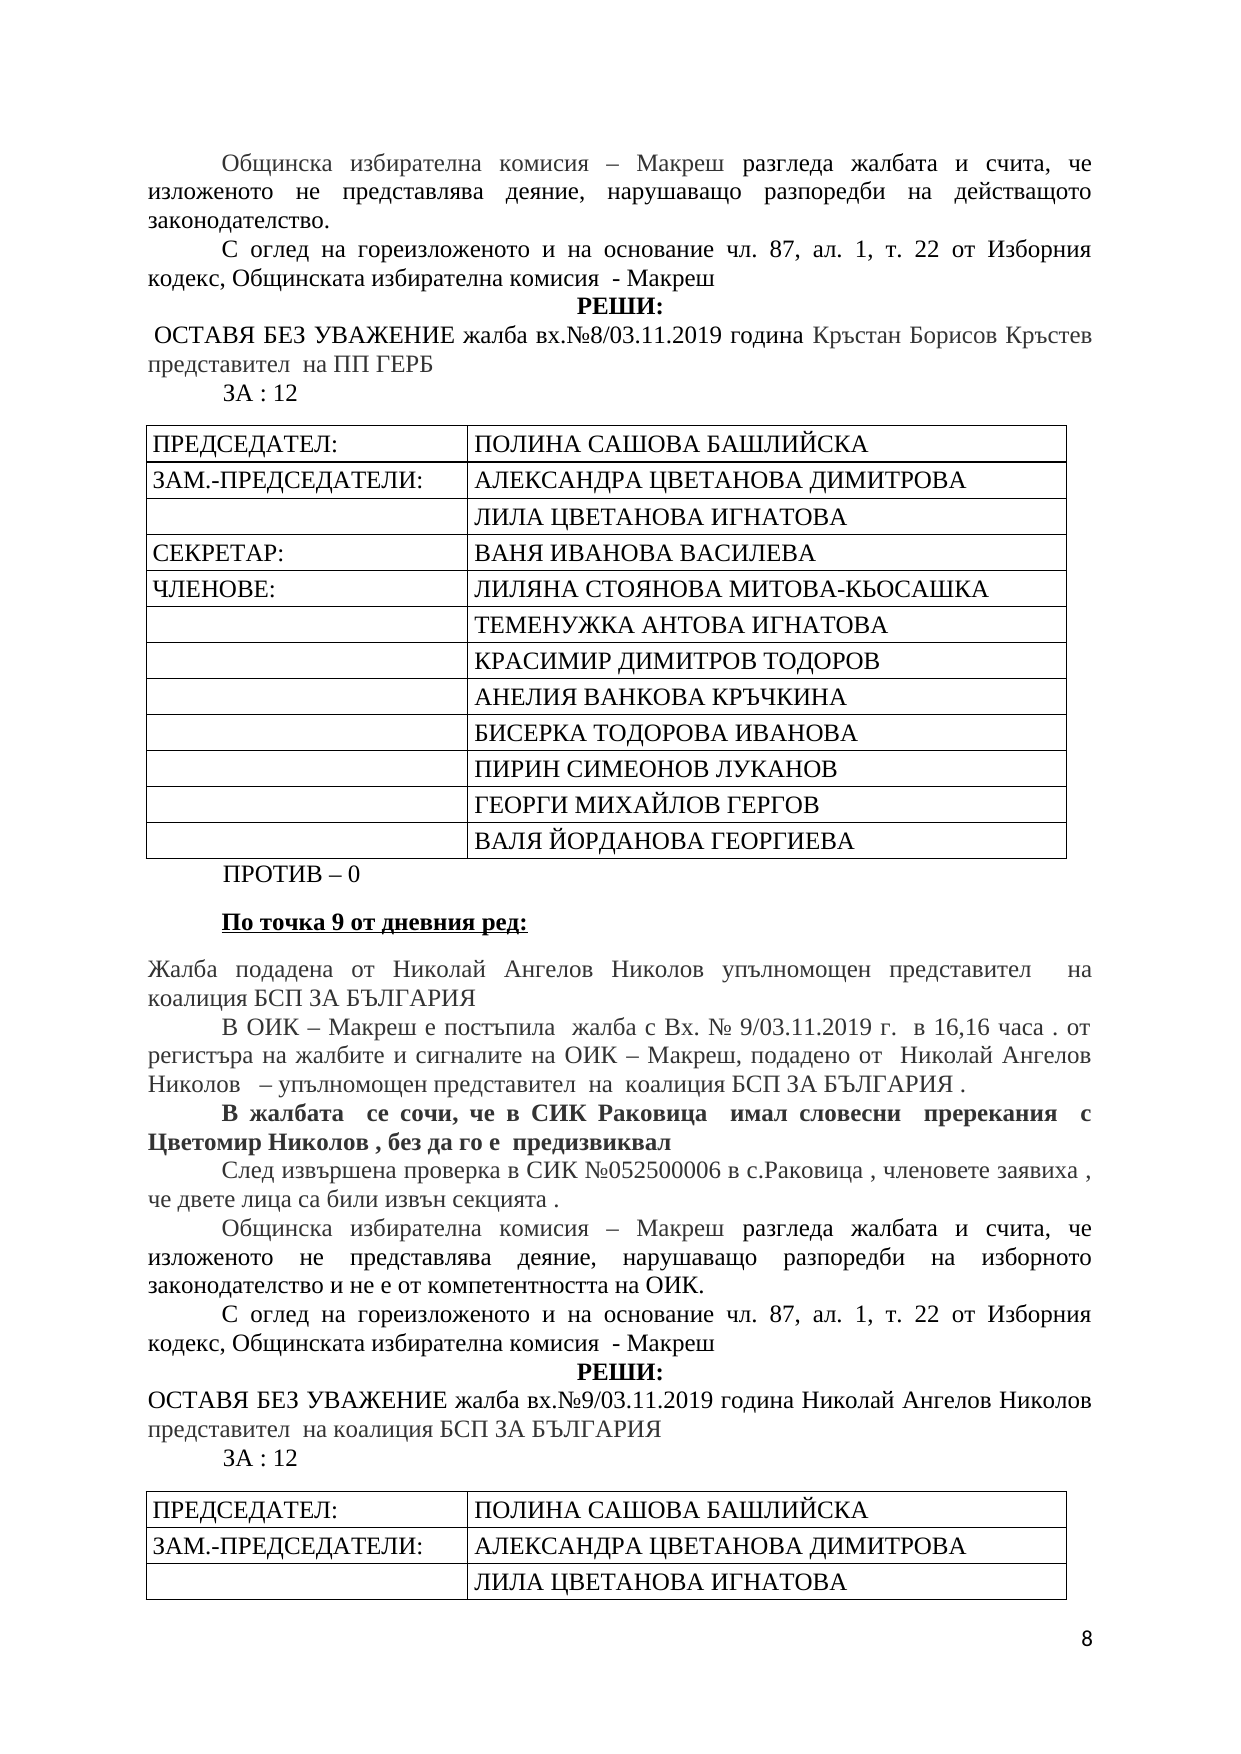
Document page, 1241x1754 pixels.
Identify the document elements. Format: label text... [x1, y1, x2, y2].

table_cell КРАСИМИР ДИМИТРОВ ТОДОРОВ [468, 643, 1066, 678]
table_cell [147, 751, 467, 786]
list ЗА : 12 [223, 1443, 1093, 1472]
table_cell ГЕОРГИ МИХАЙЛОВ ГЕРГОВ [468, 787, 1066, 822]
table_cell ЛИЛА ЦВЕТАНОВА ИГНАТОВА [468, 499, 1066, 533]
table_cell СЕКРЕТАР: [147, 535, 467, 569]
table_cell [147, 715, 467, 750]
table_cell ВАЛЯ ЙОРДАНОВА ГЕОРГИЕВА [468, 823, 1066, 858]
table_cell АЛЕКСАНДРА ЦВЕТАНОВА ДИМИТРОВА [468, 1528, 1066, 1563]
table_cell [147, 499, 467, 533]
table_cell ЛИЛЯНА СТОЯНОВА МИТОВА-КЬОСАШКА [468, 571, 1066, 606]
text След извършена проверка в СИК №052500006 в с.Раковица , членовете заявиха , че двете лица са били извън секцията . [148, 1156, 1093, 1213]
text В ОИК – Макреш е постъпила жалба с Вх. № 9/03.11.2019 г. в 16,16 часа . от регистъра на жалбите и сигналите на ОИК – Макреш, подадено от Николай Ангелов Николов – упълномощен представител на коалиция БСП ЗА БЪЛГАРИЯ . [148, 1012, 1093, 1098]
list ЗА : 12 [223, 378, 1093, 406]
table_cell [147, 787, 467, 822]
table_header ПРЕДСЕДАТЕЛ: [147, 1492, 467, 1527]
list ПРОТИВ – 0 [223, 859, 1093, 888]
text ОСТАВЯ БЕЗ УВАЖЕНИЕ жалба вх.№9/03.11.2019 година Николай Ангелов Николов представител на коалиция БСП ЗА БЪЛГАРИЯ [148, 1386, 1093, 1443]
table_header ПОЛИНА САШОВА БАШЛИЙСКА [468, 1492, 1066, 1527]
table_header ПОЛИНА САШОВА БАШЛИЙСКА [468, 426, 1066, 461]
text Общинска избирателна комисия – Макреш разгледа жалбата и счита, че изложеното не представлява деяние, нарушаващо разпоредби на действащото законодателство. [148, 148, 1093, 234]
table_cell ВАНЯ ИВАНОВА ВАСИЛЕВА [468, 535, 1066, 569]
table_cell ЧЛЕНОВЕ: [147, 571, 467, 606]
table_cell АЛЕКСАНДРА ЦВЕТАНОВА ДИМИТРОВА [468, 463, 1066, 497]
text ОСТАВЯ БЕЗ УВАЖЕНИЕ жалба вх.№8/03.11.2019 година Кръстан Борисов Кръстев представител на ПП ГЕРБ [148, 320, 1093, 378]
table_cell [147, 643, 467, 678]
table_cell БИСЕРКА ТОДОРОВА ИВАНОВА [468, 715, 1066, 750]
table_cell [147, 823, 467, 858]
table_cell ПИРИН СИМЕОНОВ ЛУКАНОВ [468, 751, 1066, 786]
text Жалба подадена от Николай Ангелов Николов упълномощен представител на коалиция БСП ЗА БЪЛГАРИЯ [148, 954, 1093, 1012]
text По точка 9 от дневния ред: [148, 907, 1093, 935]
table_cell [147, 607, 467, 642]
table_header ПРЕДСЕДАТЕЛ: [147, 426, 467, 461]
text С оглед на гореизложеното и на основание чл. 87, ал. 1, т. 22 от Изборния кодекс, Общинската избирателна комисия - Макреш [148, 234, 1093, 291]
table_cell ЗАМ.-ПРЕДСЕДАТЕЛИ: [147, 463, 467, 497]
table_cell [147, 679, 467, 714]
table_cell АНЕЛИЯ ВАНКОВА КРЪЧКИНА [468, 679, 1066, 714]
table_cell ЗАМ.-ПРЕДСЕДАТЕЛИ: [147, 1528, 467, 1563]
text В жалбата се сочи, че в СИК Раковица имал словесни пререкания с Цветомир Николов , без да го е предизвиквал [148, 1098, 1093, 1156]
text РЕШИ: [148, 1357, 1093, 1386]
table_cell ЛИЛА ЦВЕТАНОВА ИГНАТОВА [468, 1564, 1066, 1599]
table_cell [147, 1564, 467, 1599]
text Общинска избирателна комисия – Макреш разгледа жалбата и счита, че изложеното не представлява деяние, нарушаващо разпоредби на изборното законодателство и не е от компетентността на ОИК. [148, 1213, 1093, 1299]
table_cell ТЕМЕНУЖКА АНТОВА ИГНАТОВА [468, 607, 1066, 642]
text РЕШИ: [148, 291, 1093, 320]
text С оглед на гореизложеното и на основание чл. 87, ал. 1, т. 22 от Изборния кодекс, Общинската избирателна комисия - Макреш [148, 1299, 1093, 1357]
